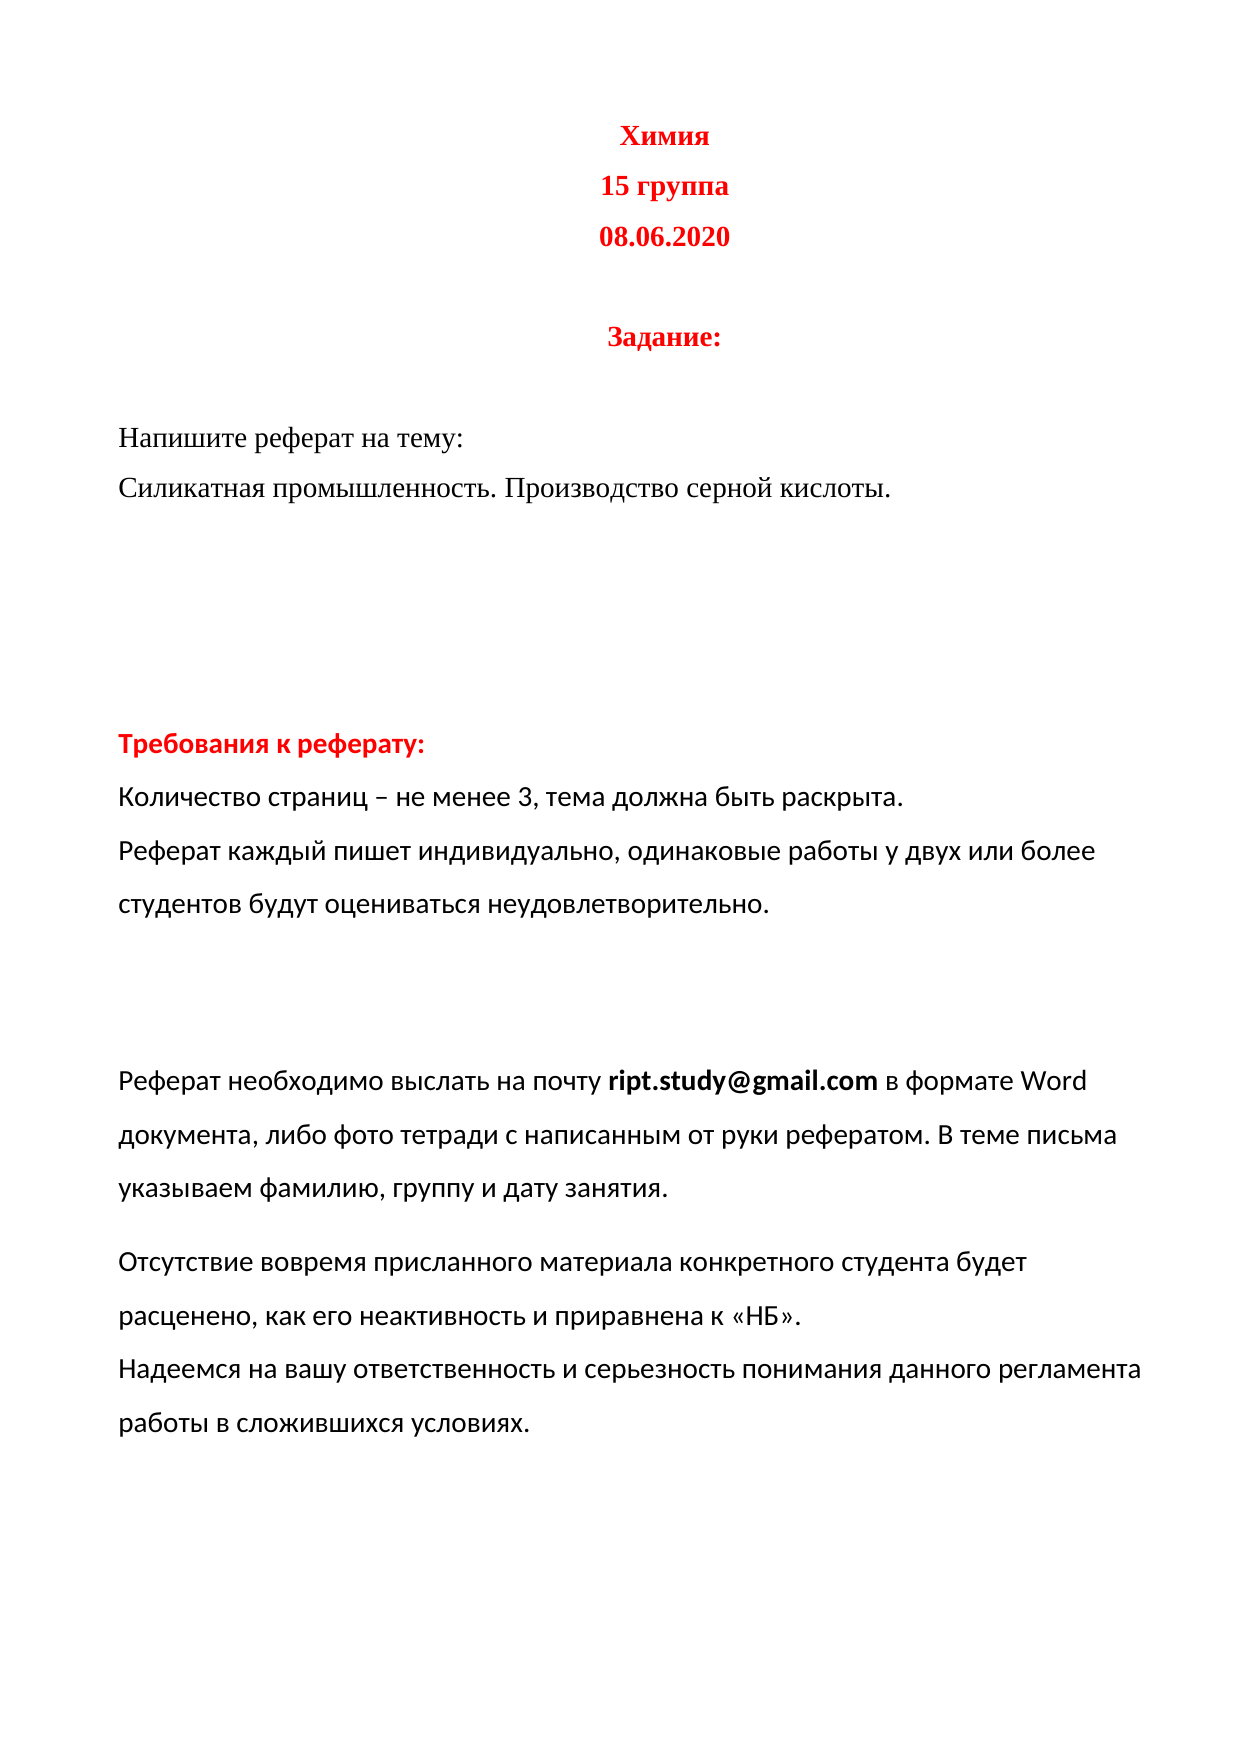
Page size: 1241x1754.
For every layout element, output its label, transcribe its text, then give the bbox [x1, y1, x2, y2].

text Задание: [177, 319, 1152, 353]
text 15 группа [177, 168, 1152, 202]
text Требования к реферату: [118, 725, 1167, 761]
text Силикатная промышленность. Производство серной кислоты. [118, 470, 1152, 504]
text Реферат каждый пишет индивидуально, одинаковые работы у двух или более студентов будут оцениваться неудовлетворительно. [118, 832, 1167, 921]
text 08.06.2020 [177, 219, 1152, 252]
text Химия [177, 118, 1152, 152]
text Реферат необходимо выслать на почту ript.study@gmail.com в формате Word документа, либо фото тетради с написанным от руки рефератом. В теме письма указываем фамилию, группу и дату занятия. [118, 1062, 1167, 1205]
text Надеемся на вашу ответственность и серьезность понимания данного регламента работы в сложившихся условиях. [118, 1350, 1167, 1439]
text Отсутствие вовремя присланного материала конкретного студента будет расценено, как его неактивность и приравнена к «НБ». [118, 1243, 1167, 1332]
text Количество страниц – не менее 3, тема должна быть раскрыта. [118, 778, 1167, 814]
text Напишите реферат на тему: [118, 420, 1152, 453]
